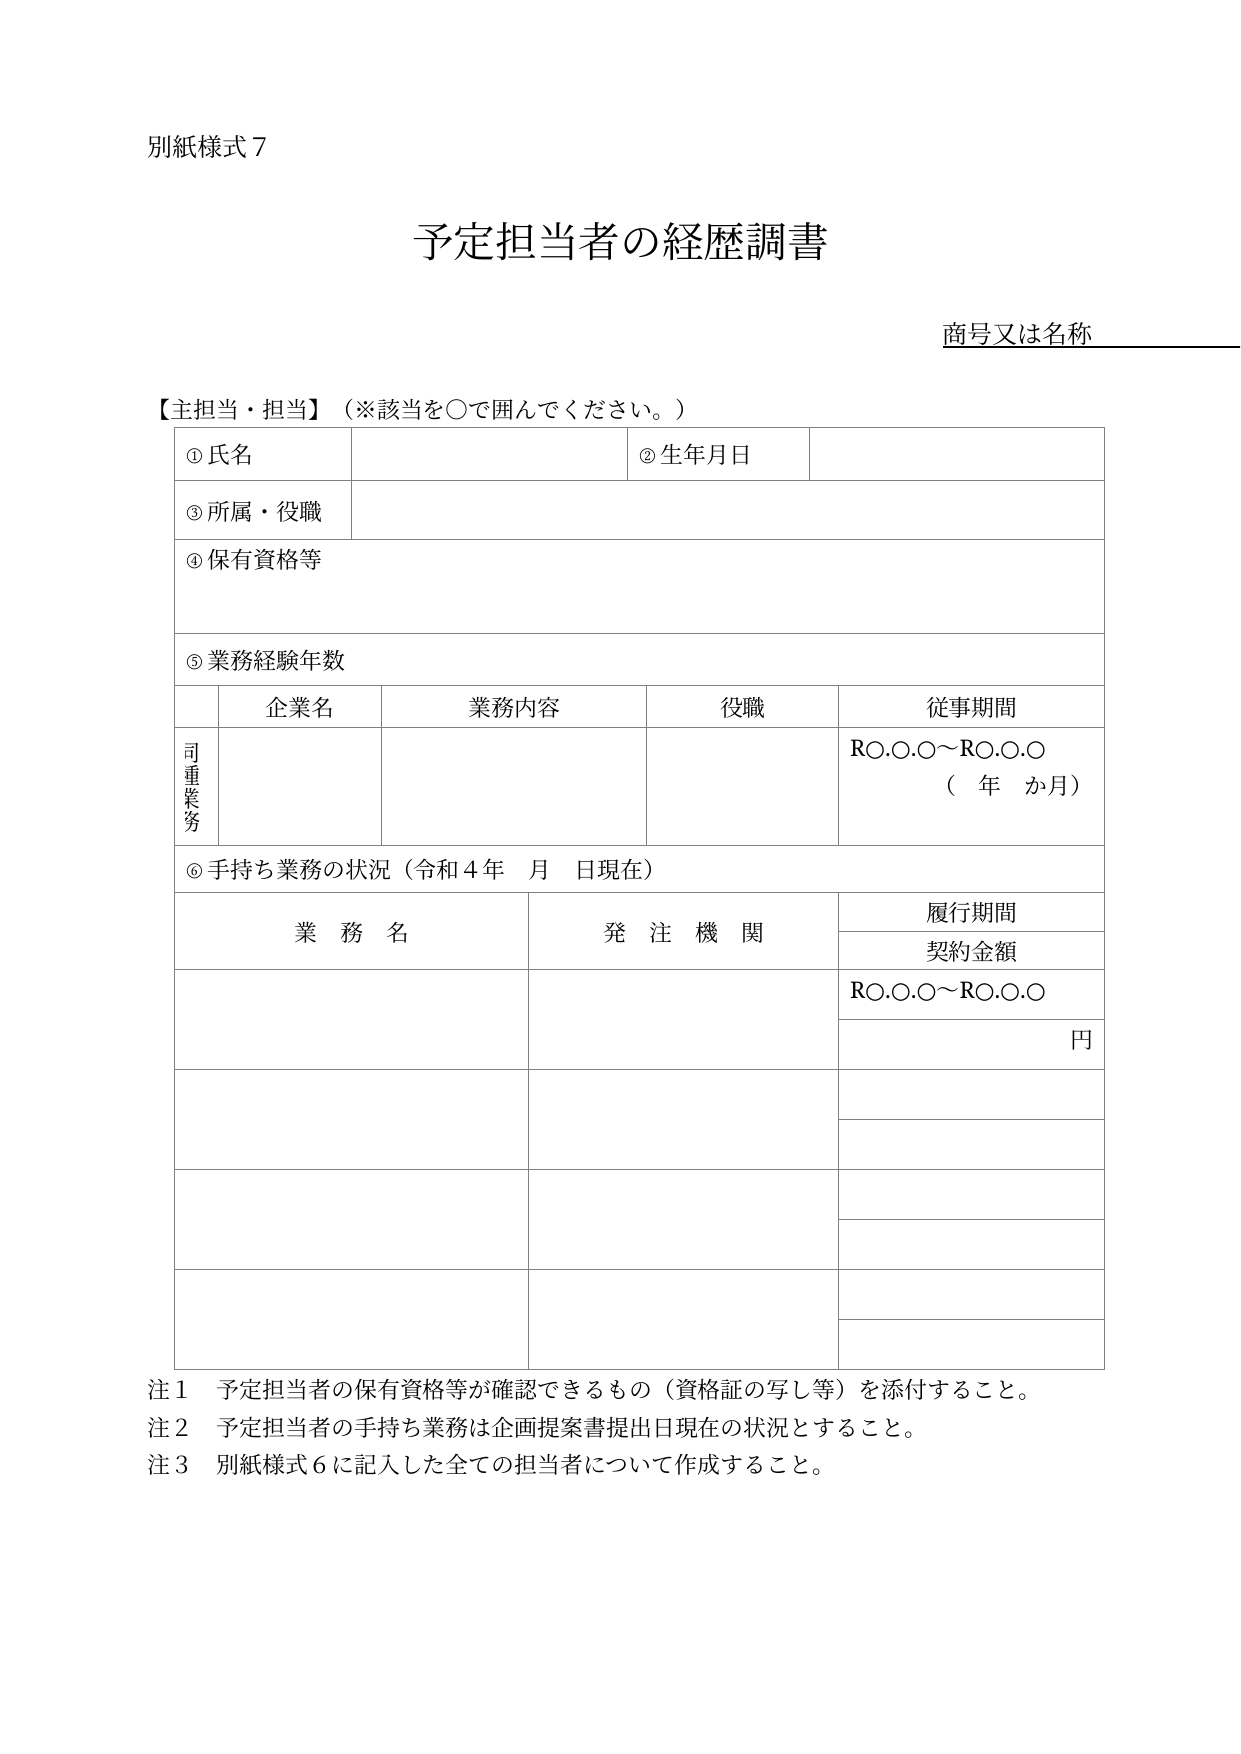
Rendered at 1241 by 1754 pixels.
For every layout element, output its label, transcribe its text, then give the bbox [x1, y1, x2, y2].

table_cell R○.○.○～R○.○.○ （ 年 か月） [839, 728, 1104, 845]
table_cell [647, 728, 838, 845]
table_cell [529, 1270, 838, 1369]
table_cell [352, 481, 1104, 539]
table_cell [529, 1170, 838, 1269]
table_cell 契約金額 [839, 932, 1104, 969]
table_cell ⑥手持ち業務の状況（令和４年 月 日現在） [175, 846, 1104, 892]
table_header ①氏名 [175, 428, 351, 480]
table_cell [839, 1270, 1104, 1319]
text 注２ 予定担当者の手持ち業務は企画提案書提出日現在の状況とすること。 [148, 1408, 1092, 1445]
table_header [810, 428, 1104, 480]
table_cell [219, 728, 381, 845]
table_cell [839, 1320, 1104, 1369]
table_cell [175, 970, 528, 1069]
table_cell [839, 1170, 1104, 1219]
table_cell 従事期間 [839, 686, 1104, 727]
text 商号又は名称 [148, 314, 1092, 352]
table_cell ④保有資格等 [175, 540, 1104, 633]
table_cell 役職 [647, 686, 838, 727]
table_cell [175, 1270, 528, 1369]
table_cell 業 務 名 [175, 893, 528, 969]
table_cell 同種業務 [175, 728, 218, 845]
table_cell 履行期間 [839, 893, 1104, 931]
text 予定担当者の経歴調書 [148, 202, 1092, 277]
table_cell 業務内容 [382, 686, 646, 727]
text 別紙様式７ [148, 127, 1092, 164]
table_cell ③所属・役職 [175, 481, 351, 539]
text 【主担当・担当】（※該当を○で囲んでください。） [148, 389, 1092, 427]
table_cell [175, 686, 218, 727]
table_cell [529, 1070, 838, 1169]
table_cell 発 注 機 関 [529, 893, 838, 969]
table_cell [839, 1220, 1104, 1269]
table_cell [382, 728, 646, 845]
table_cell [529, 970, 838, 1069]
table_cell [175, 1170, 528, 1269]
text 注１ 予定担当者の保有資格等が確認できるもの（資格証の写し等）を添付すること。 [148, 1370, 1092, 1408]
table_cell [839, 1120, 1104, 1169]
table_cell [839, 1070, 1104, 1119]
table_cell [175, 1070, 528, 1169]
table_header ②生年月日 [628, 428, 809, 480]
table_cell ⑤業務経験年数 [175, 634, 1104, 685]
table_header [352, 428, 627, 480]
table_cell R○.○.○～R○.○.○ [839, 970, 1104, 1019]
table_cell 円 [839, 1020, 1104, 1069]
table_cell 企業名 [219, 686, 381, 727]
text 注３ 別紙様式６に記入した全ての担当者について作成すること。 [148, 1445, 1092, 1483]
